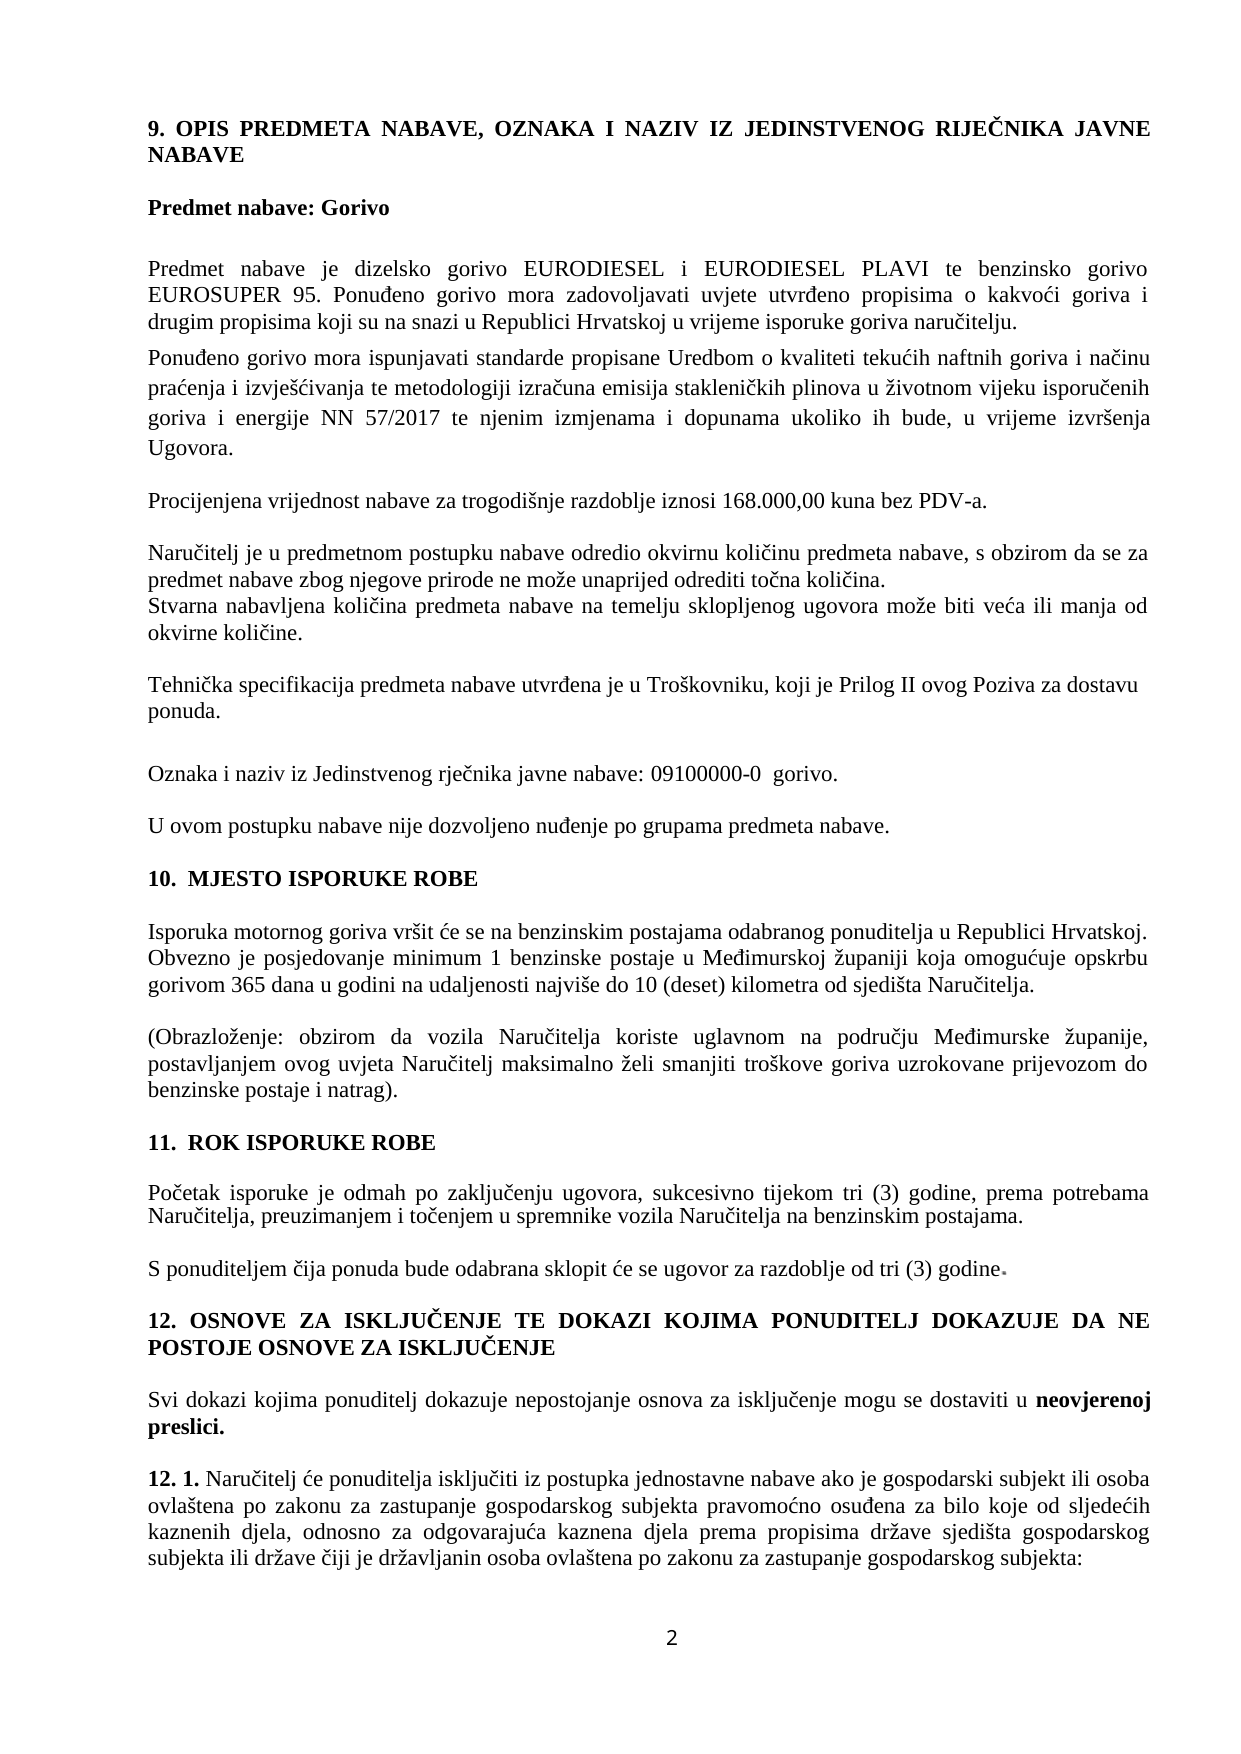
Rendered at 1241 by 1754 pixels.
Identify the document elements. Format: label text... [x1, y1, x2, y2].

subtitle 11. ROK ISPORUKE ROBE [148, 1129, 1151, 1155]
text Tehnička specifikacija predmeta nabave utvrđena je u Troškovniku, koji je Prilog II ovog Poziva za dostavu ponuda. [148, 671, 1149, 724]
subtitle 9. OPIS PREDMETA NABAVE, OZNAKA I NAZIV IZ JEDINSTVENOG RIJEČNIKA JAVNE NABAVE [148, 115, 1151, 168]
text Predmet nabave je dizelsko gorivo EURODIESEL i EURODIESEL PLAVI te benzinsko gorivo EUROSUPER 95. Ponuđeno gorivo mora zadovoljavati uvjete utvrđeno propisima o kakvoći goriva i drugim propisima koji su na snazi u Republici Hrvatskoj u vrijeme isporuke goriva naručitelju. [148, 255, 1149, 334]
text S ponuditeljem čija ponuda bude odabrana sklopit će se ugovor za razdoblje od tri (3) godine [148, 1254, 1149, 1281]
subtitle 12. 1. Naručitelj će ponuditelja isključiti iz postupka jednostavne nabave ako je gospodarski subjekt ili osoba ovlaštena po zakonu za zastupanje gospodarskog subjekta pravomoćno osuđena za bilo koje od sljedećih kaznenih djela, odnosno za odgovarajuća kaznena djela prema propisima države sjedišta gospodarskog subjekta ili države čiji je državljanin osoba ovlaštena po zakonu za zastupanje gospodarskog subjekta: [148, 1465, 1151, 1571]
text (Obrazloženje: obzirom da vozila Naručitelja koriste uglavnom na području Međimurske županije, postavljanjem ovog uvjeta Naručitelj maksimalno želi smanjiti troškove goriva uzrokovane prijevozom do benzinske postaje i natrag). [148, 1023, 1149, 1102]
text Stvarna nabavljena količina predmeta nabave na temelju sklopljenog ugovora može biti veća ili manja od okvirne količine. [148, 592, 1149, 645]
subtitle 12. OSNOVE ZA ISKLJUČENJE TE DOKAZI KOJIMA PONUDITELJ DOKAZUJE DA NE POSTOJE OSNOVE ZA ISKLJUČENJE [148, 1307, 1151, 1360]
text Procijenjena vrijednost nabave za trogodišnje razdoblje iznosi 168.000,00 kuna bez PDV-a. [148, 487, 1149, 513]
text Početak isporuke je odmah po zaključenju ugovora, sukcesivno tijekom tri (3) godine, prema potrebama Naručitelja, preuzimanjem i točenjem u spremnike vozila Naručitelja na benzinskim postajama. [148, 1181, 1151, 1229]
picture [1001, 1271, 1009, 1276]
text Naručitelj je u predmetnom postupku nabave odredio okvirnu količinu predmeta nabave, s obzirom da se za predmet nabave zbog njegove prirode ne može unaprijed odrediti točna količina. [148, 539, 1149, 592]
text U ovom postupku nabave nije dozvoljeno nuđenje po grupama predmeta nabave. [148, 812, 1151, 839]
subtitle Ponuđeno gorivo mora ispunjavati standarde propisane Uredbom o kvaliteti tekućih naftnih goriva i načinu praćenja i izvješćivanja te metodologiji izračuna emisija stakleničkih plinova u životnom vijeku isporučenih goriva i energije NN 57/2017 te njenim izmjenama i dopunama ukoliko ih bude, u vrijeme izvršenja Ugovora. [148, 340, 1151, 460]
text Predmet nabave: Gorivo [148, 194, 1151, 220]
subtitle 10. MJESTO ISPORUKE ROBE [148, 865, 1151, 892]
text Svi dokazi kojima ponuditelj dokazuje nepostojanje osnova za isključenje mogu se dostaviti u neovjerenoj preslici. [148, 1386, 1151, 1439]
text Isporuka motornog goriva vršit će se na benzinskim postajama odabranog ponuditelja u Republici Hrvatskoj. Obvezno je posjedovanje minimum 1 benzinske postaje u Međimurskoj županiji koja omogućuje opskrbu gorivom 365 dana u godini na udaljenosti najviše do 10 (deset) kilometra od sjedišta Naručitelja. [148, 918, 1149, 997]
text Oznaka i naziv iz Jedinstvenog rječnika javne nabave: 09100000-0 gorivo. [148, 760, 1151, 786]
